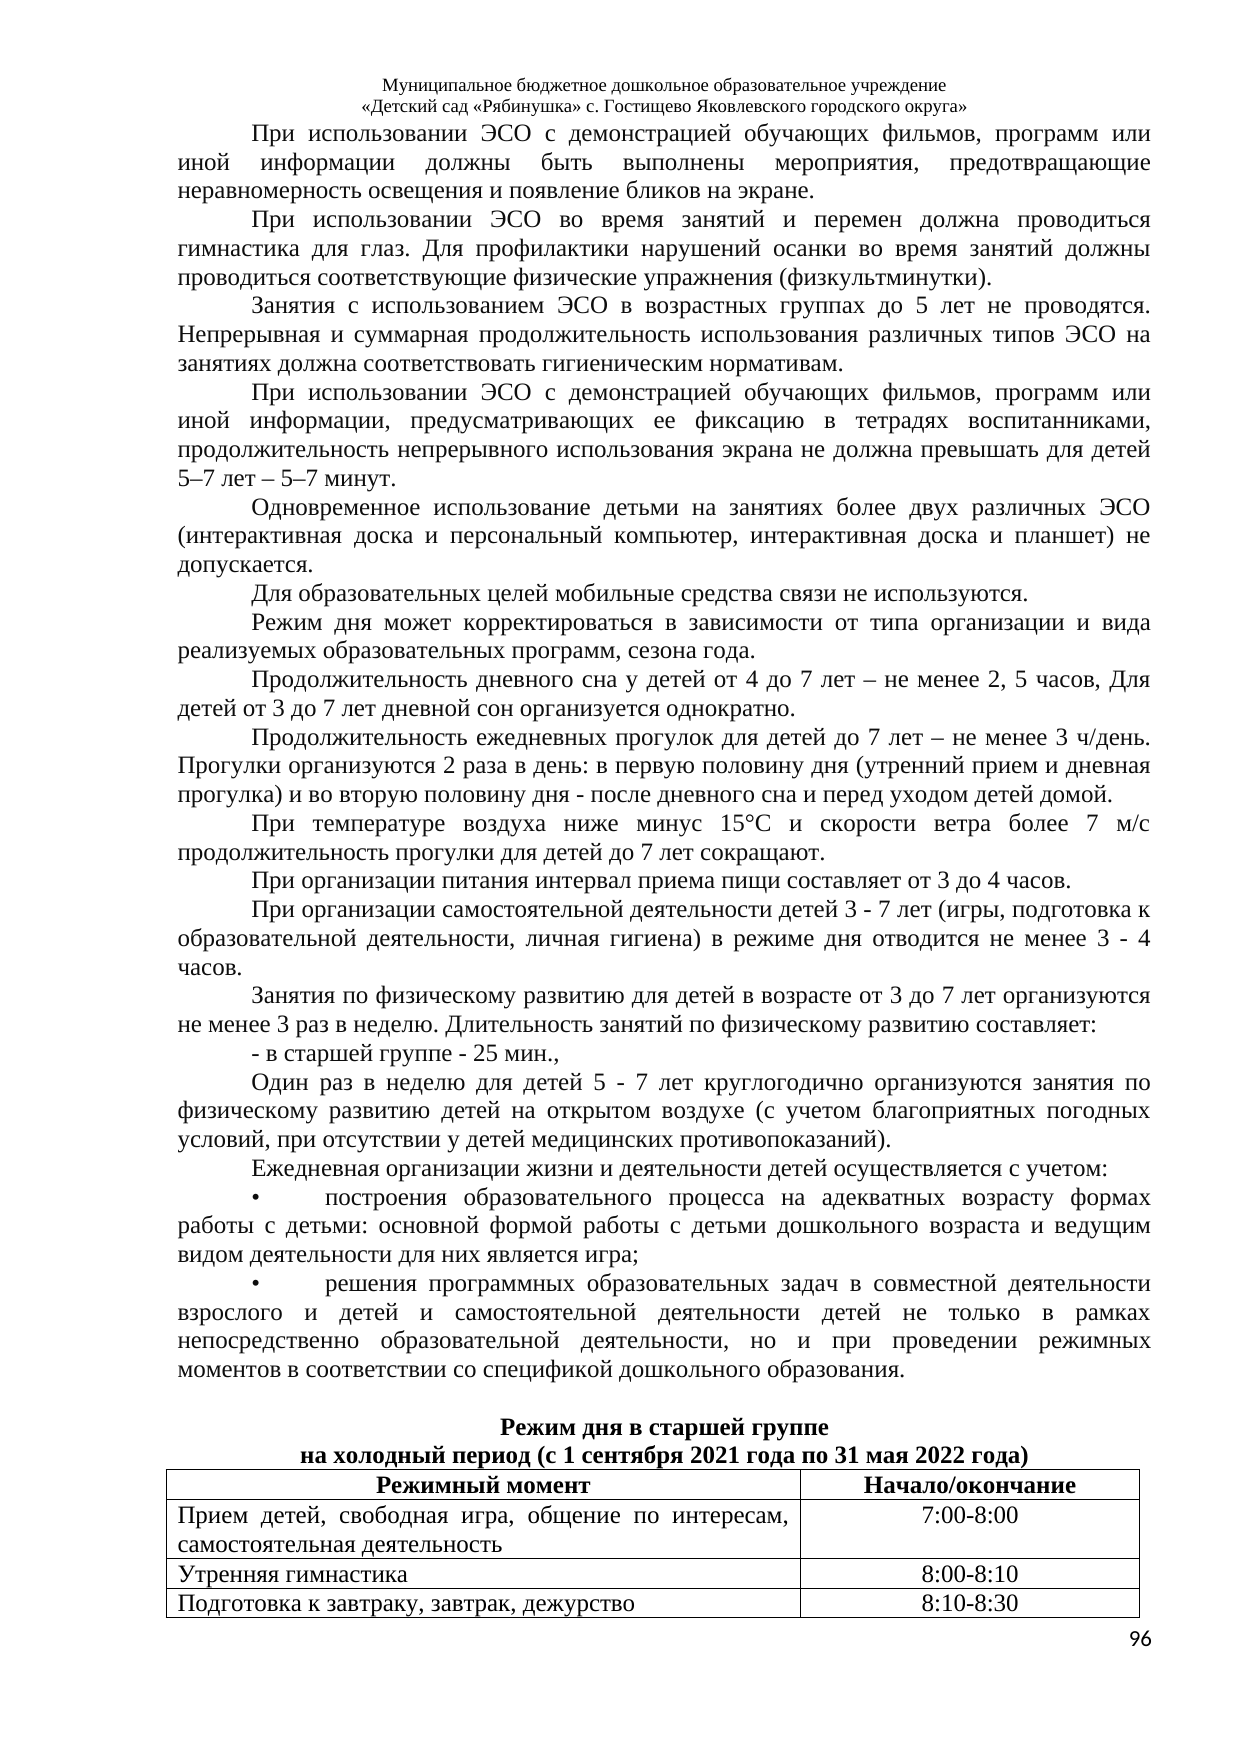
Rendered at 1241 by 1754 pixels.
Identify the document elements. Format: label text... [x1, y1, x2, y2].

text При организации питания интервал приема пищи составляет от 3 до 4 часов. [177, 866, 1152, 894]
text При использовании ЭСО во время занятий и перемен должна проводиться гимнастика для глаз. Для профилактики нарушений осанки во время занятий должны проводиться соответствующие физические упражнения (физкультминутки). [177, 204, 1152, 291]
text Режим дня может корректироваться в зависимости от типа организации и вида реализуемых образовательных программ, сезона года. [177, 607, 1152, 664]
table_cell Утренняя гимнастика [167, 1559, 800, 1587]
table_cell Прием детей, свободная игра, общение по интересам, самостоятельная деятельность [167, 1500, 800, 1558]
table_header Режимный момент [167, 1470, 800, 1499]
text - в старшей группе - 25 мин., [177, 1038, 1152, 1067]
text Режим дня в старшей группе [177, 1412, 1152, 1441]
table_cell 8:00-8:10 [801, 1559, 1139, 1587]
text Продолжительность ежедневных прогулок для детей до 7 лет – не менее 3 ч/день. Прогулки организуются 2 раза в день: в первую половину дня (утренний прием и дневная прогулка) и во вторую половину дня - после дневного сна и перед уходом детей домой. [177, 722, 1152, 808]
text на холодный период (с 1 сентября 2021 года по 31 мая 2022 года) [177, 1441, 1152, 1469]
text • решения программных образовательных задач в совместной деятельности взрослого и детей и самостоятельной деятельности детей не только в рамках непосредственно образовательной деятельности, но и при проведении режимных моментов в соответствии со спецификой дошкольного образования. [177, 1268, 1152, 1383]
text При организации самостоятельной деятельности детей 3 - 7 лет (игры, подготовка к образовательной деятельности, личная гигиена) в режиме дня отводится не менее 3 - 4 часов. [177, 894, 1152, 981]
text Один раз в неделю для детей 5 - 7 лет круглогодично организуются занятия по физическому развитию детей на открытом воздухе (с учетом благоприятных погодных условий, при отсутствии у детей медицинских противопоказаний). [177, 1067, 1152, 1153]
text При температуре воздуха ниже минус 15°С и скорости ветра более 7 м/с продолжительность прогулки для детей до 7 лет сокращают. [177, 808, 1152, 866]
text • построения образовательного процесса на адекватных возрасту формах работы с детьми: основной формой работы с детьми дошкольного возраста и ведущим видом деятельности для них является игра; [177, 1182, 1152, 1268]
table_cell Подготовка к завтраку, завтрак, дежурство [167, 1589, 800, 1617]
text Для образовательных целей мобильные средства связи не используются. [177, 578, 1152, 607]
text Занятия по физическому развитию для детей в возрасте от 3 до 7 лет организуются не менее 3 раз в неделю. Длительность занятий по физическому развитию составляет: [177, 981, 1152, 1038]
table_cell 8:10-8:30 [801, 1589, 1139, 1617]
text Продолжительность дневного сна у детей от 4 до 7 лет – не менее 2, 5 часов, Для детей от 3 до 7 лет дневной сон организуется однократно. [177, 664, 1152, 722]
text Одновременное использование детьми на занятиях более двух различных ЭСО (интерактивная доска и персональный компьютер, интерактивная доска и планшет) не допускается. [177, 492, 1152, 578]
text При использовании ЭСО с демонстрацией обучающих фильмов, программ или иной информации должны быть выполнены мероприятия, предотвращающие неравномерность освещения и появление бликов на экране. [177, 118, 1152, 204]
table_header Начало/окончание [801, 1470, 1139, 1499]
table_cell 7:00-8:00 [801, 1500, 1139, 1558]
text Занятия с использованием ЭСО в возрастных группах до 5 лет не проводятся. Непрерывная и суммарная продолжительность использования различных типов ЭСО на занятиях должна соответствовать гигиеническим нормативам. [177, 291, 1152, 377]
text При использовании ЭСО с демонстрацией обучающих фильмов, программ или иной информации, предусматривающих ее фиксацию в тетрадях воспитанниками, продолжительность непрерывного использования экрана не должна превышать для детей 5–7 лет – 5–7 минут. [177, 377, 1152, 492]
text Ежедневная организации жизни и деятельности детей осуществляется с учетом: [177, 1153, 1152, 1182]
